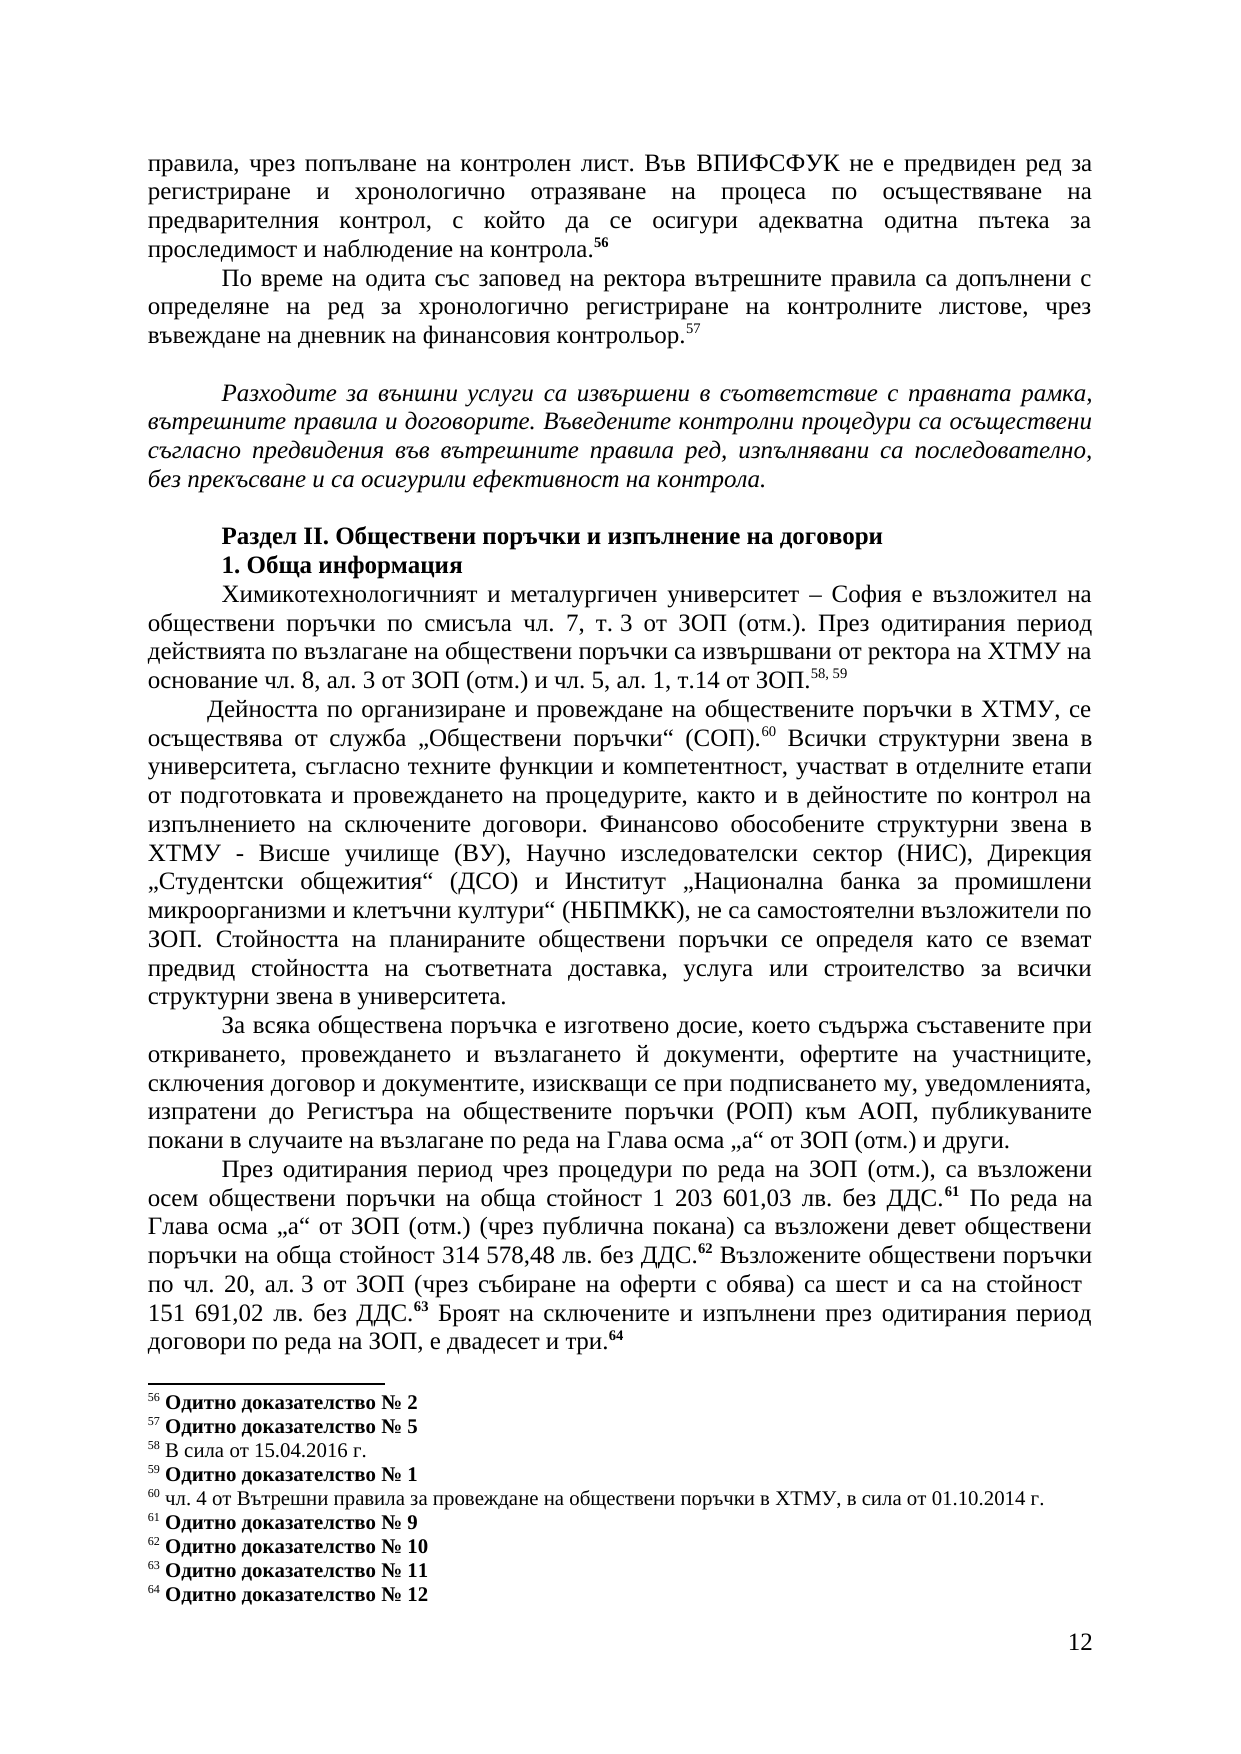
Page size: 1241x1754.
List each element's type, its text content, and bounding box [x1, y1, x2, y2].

text е) От финансовия контрольор е осъществен предварителен контрол за законосъобразност преди поемане на задължение и преди извършване на разход Резултатите от извършения контрол са документирани в съответствие с вътрешните правила, чрез попълване на контролен лист. Във ВПИФСФУК не е предвиден ред за регистриране и хронологично отразяване на процеса по осъществяване на предварителния контрол, с който да се осигури адекватна одитна пътека за проследимост и наблюдение на контрола. [148, 148, 1093, 263]
text През одитирания период чрез процедури по реда на ЗОП (отм.), са възложени осем обществени поръчки на обща стойност 1 203 601,03 лв. без ДДС. По реда на Глава осма „а“ от ЗОП (отм.) (чрез публична покана) са възложени девет обществени поръчки на обща стойност 314 578,48 лв. без ДДС. Възложените обществени поръчки по чл. 20, ал. 3 от ЗОП (чрез събиране на оферти с обява) са шест и са на стойност 151 691,02 лв. без ДДС. Броят на сключените и изпълнени през одитирания период договори по реда на ЗОП, е двадесет и три. [148, 1154, 1093, 1355]
text По време на одита със заповед на ректора вътрешните правила са допълнени с определяне на ред за хронологично регистриране на контролните листове, чрез въвеждане на дневник на финансовия контрольор. [148, 263, 1093, 349]
text 1. Обща информация [148, 550, 1093, 579]
text За всяка обществена поръчка е изготвено досие, което съдържа съставените при откриването, провеждането и възлагането й документи, офертите на участниците, сключения договор и документите, изискващи се при подписването му, уведомленията, изпратени до Регистъра на обществените поръчки (РОП) към АОП, публикуваните покани в случаите на възлагане по реда на Глава осма „а“ от ЗОП (отм.) и други. [148, 1010, 1093, 1154]
text Химикотехнологичният и металургичен университет – София е възложител на обществени поръчки по смисъла чл. 7, т. 3 от ЗОП (отм.). През одитирания период действията по възлагане на обществени поръчки са извършвани от ректора на ХТМУ на основание чл. 8, ал. 3 от ЗОП (отм.) и чл. 5, ал. 1, т.14 от ЗОП., [148, 579, 1093, 694]
text Раздел ІІ. Обществени поръчки и изпълнение на договори [148, 521, 1093, 550]
text Разходите за външни услуги са извършени в съответствие с правната рамка, вътрешните правила и договорите. Въведените контролни процедури са осъществени съгласно предвидения във вътрешните правила ред, изпълнявани са последователно, без прекъсване и са осигурили ефективност на контрола. [148, 378, 1093, 493]
text Дейността по организиране и провеждане на обществените поръчки в ХТМУ, се осъществява от служба „Обществени поръчки“ (СОП). Всички структурни звена в университета, съгласно техните функции и компетентност, участват в отделните етапи от подготовката и провеждането на процедурите, както и в дейностите по контрол на изпълнението на сключените договори. Финансово обособените структурни звена в ХТМУ - Висше училище (ВУ), Научно изследователски сектор (НИС), Дирекция „Студентски общежития“ (ДСО) и Институт „Национална банка за промишлени микроорганизми и клетъчни култури“ (НБПМКК), не са самостоятелни възложители по ЗОП. Стойността на планираните обществени поръчки се определя като се вземат предвид стойността на съответната доставка, услуга или строителство за всички структурни звена в университета. [148, 694, 1093, 1010]
